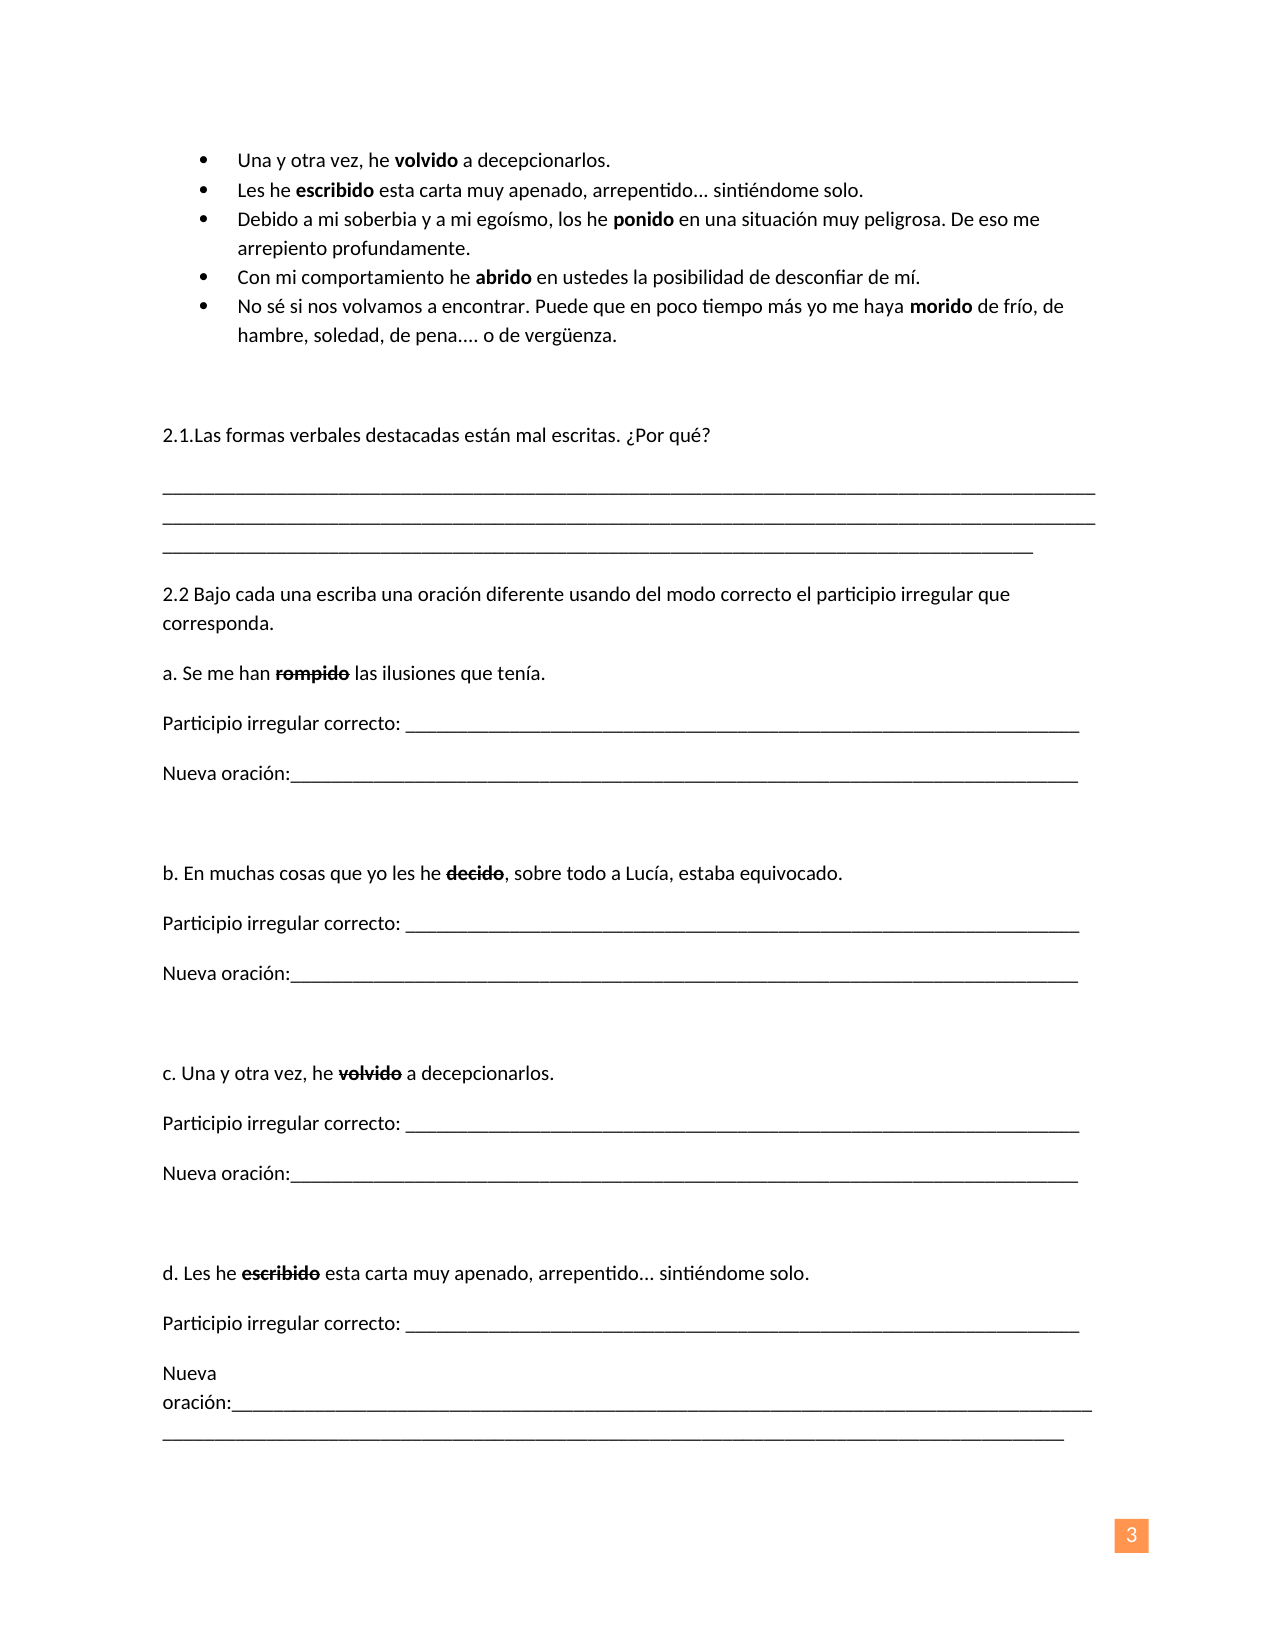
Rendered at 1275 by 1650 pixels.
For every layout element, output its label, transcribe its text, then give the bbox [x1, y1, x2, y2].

text Nueva oración:__________________________________________________________________________________________________________________________________________________________________________ [162, 1360, 1098, 1444]
text Participio irregular correcto: _________________________________________________________________ [162, 1310, 1098, 1336]
text Nueva oración:____________________________________________________________________________ [162, 1160, 1098, 1186]
text Participio irregular correcto: _________________________________________________________________ [162, 1110, 1098, 1136]
list Les he escribido esta carta muy apenado, arrepentido... sintiéndome solo. [200, 177, 1098, 202]
text Nueva oración:____________________________________________________________________________ [162, 760, 1098, 786]
text 2.2 Bajo cada una escriba una oración diferente usando del modo correcto el participio irregular que corresponda. [162, 581, 1098, 636]
text Nueva oración:____________________________________________________________________________ [162, 960, 1098, 986]
text d. Les he escribido esta carta muy apenado, arrepentido... sintiéndome solo. [162, 1260, 1098, 1286]
text a. Se me han rompido las ilusiones que tenía. [162, 660, 1098, 686]
text ________________________________________________________________________________________________________________________________________________________________________________________________________________________________________________________________________ [162, 473, 1098, 556]
text b. En muchas cosas que yo les he decido, sobre todo a Lucía, estaba equivocado. [162, 860, 1098, 886]
list Con mi comportamiento he abrido en ustedes la posibilidad de desconfiar de mí. [200, 264, 1098, 290]
list Una y otra vez, he volvido a decepcionarlos. [200, 148, 1098, 173]
text 2.1.Las formas verbales destacadas están mal escritas. ¿Por qué? [162, 423, 1098, 448]
text c. Una y otra vez, he volvido a decepcionarlos. [162, 1060, 1098, 1086]
list Debido a mi soberbia y a mi egoísmo, los he ponido en una situación muy peligrosa. De eso me arrepiento profundamente. [200, 206, 1098, 261]
text Participio irregular correcto: _________________________________________________________________ [162, 910, 1098, 936]
text Participio irregular correcto: _________________________________________________________________ [162, 710, 1098, 736]
list No sé si nos volvamos a encontrar. Puede que en poco tiempo más yo me haya morido de frío, de hambre, soledad, de pena.... o de vergüenza. [200, 293, 1098, 348]
